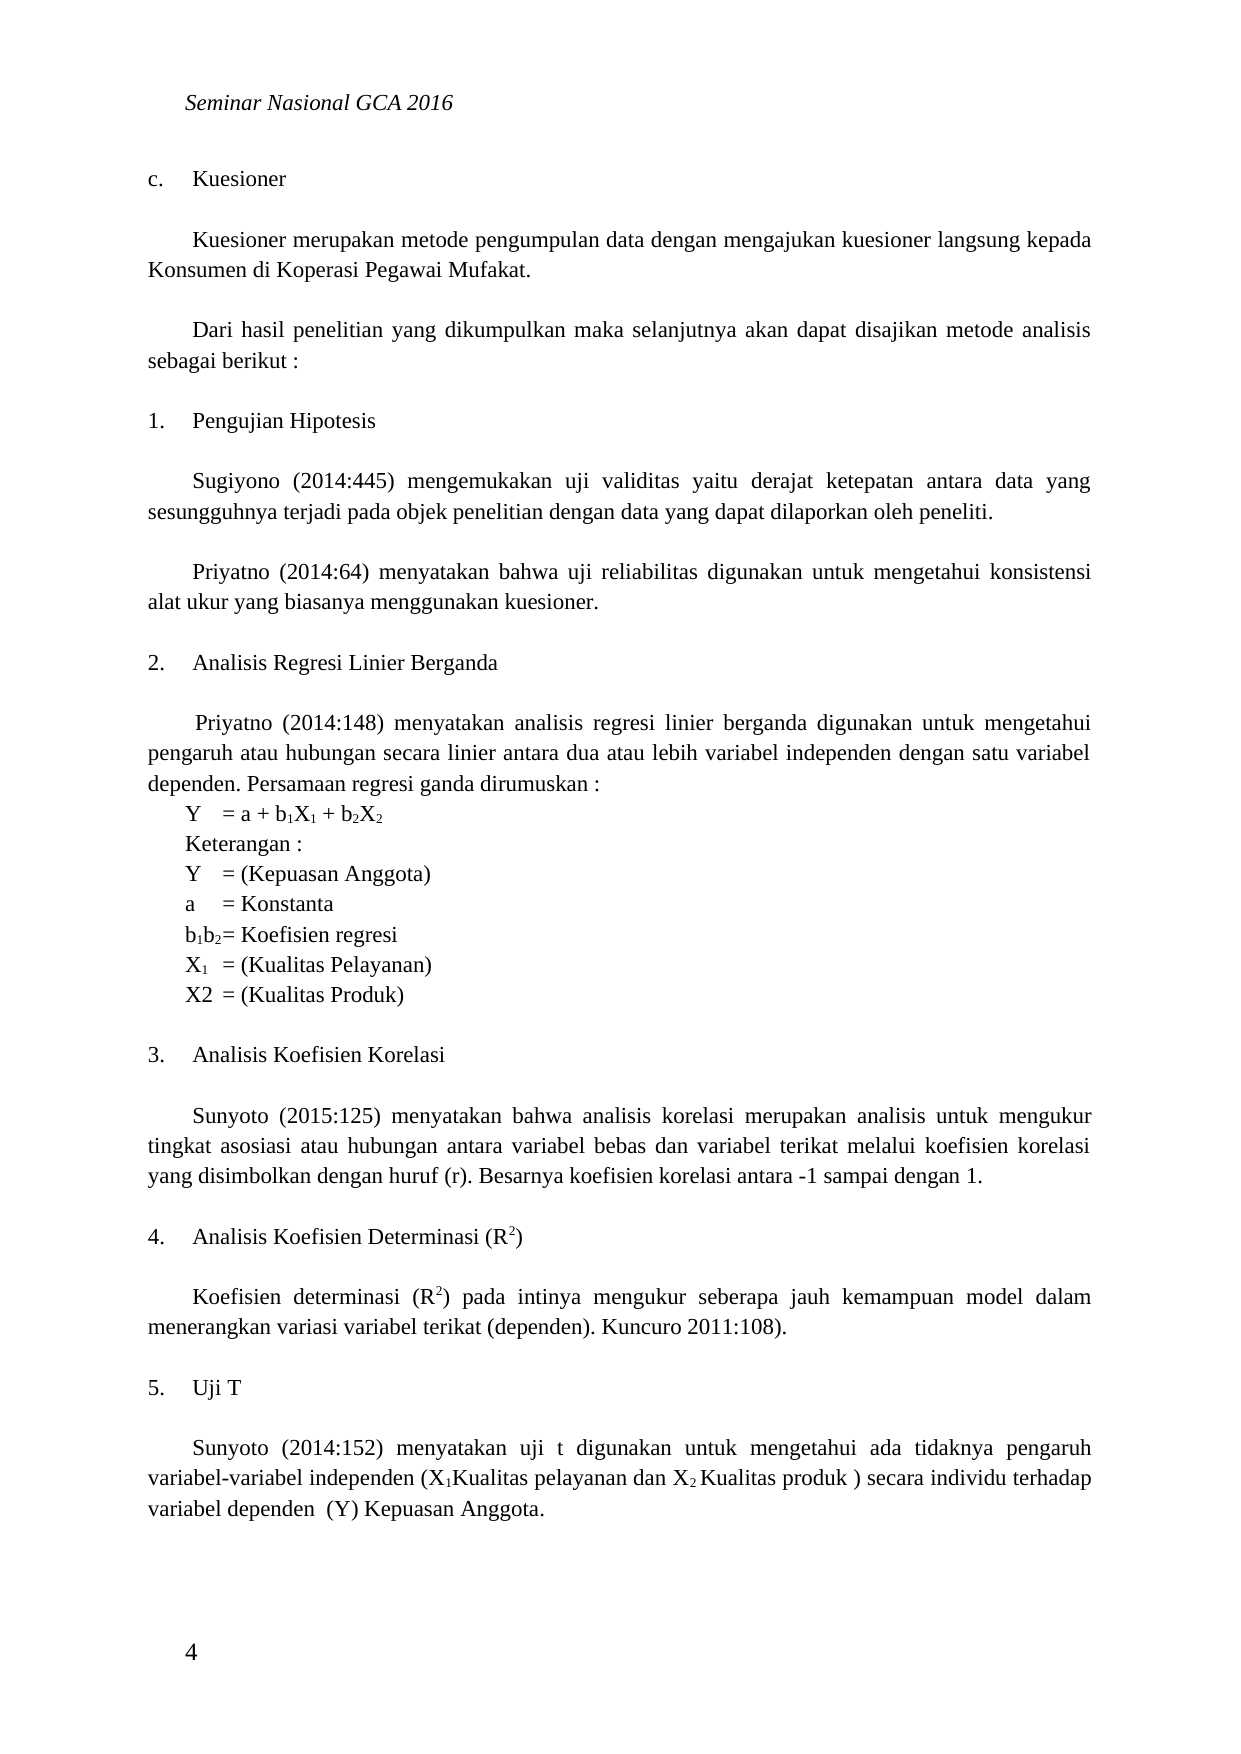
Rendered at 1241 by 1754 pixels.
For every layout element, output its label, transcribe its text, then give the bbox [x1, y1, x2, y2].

text Keterangan : [185, 830, 1092, 856]
text X1 = (Kualitas Pelayanan) [185, 951, 1092, 977]
list Analisis Koefisien Korelasi [148, 1041, 1092, 1068]
list Sunyoto (2014:152) menyatakan uji t digunakan untuk mengetahui ada tidaknya pengaruh variabel-variabel independen (X1Kualitas pelayanan dan X2 Kualitas produk ) secara individu terhadap variabel dependen (Y) Kepuasan Anggota. [148, 1434, 1092, 1521]
text Sugiyono (2014:445) mengemukakan uji validitas yaitu derajat ketepatan antara data yang sesungguhnya terjadi pada objek penelitian dengan data yang dapat dilaporkan oleh peneliti. [148, 467, 1092, 524]
list Analisis Regresi Linier Berganda [148, 649, 1092, 675]
list Kuesioner merupakan metode pengumpulan data dengan mengajukan kuesioner langsung kepada Konsumen di Koperasi Pegawai Mufakat. [148, 226, 1092, 282]
text Dari hasil penelitian yang dikumpulkan maka selanjutnya akan dapat disajikan metode analisis sebagai berikut : [148, 316, 1092, 373]
text b1b2 = Koefisien regresi [185, 921, 1092, 947]
list Uji T [148, 1374, 1092, 1400]
text Y = a + b1X1 + b2X2 [185, 800, 1092, 826]
text X2 = (Kualitas Produk) [185, 981, 1092, 1007]
text a = Konstanta [185, 890, 1092, 917]
text Priyatno (2014:64) menyatakan bahwa uji reliabilitas digunakan untuk mengetahui konsistensi alat ukur yang biasanya menggunakan kuesioner. [148, 558, 1092, 615]
list Pengujian Hipotesis [148, 407, 1092, 433]
text Priyatno (2014:148) menyatakan analisis regresi linier berganda digunakan untuk mengetahui pengaruh atau hubungan secara linier antara dua atau lebih variabel independen dengan satu variabel dependen. Persamaan regresi ganda dirumuskan : [148, 709, 1092, 796]
list Analisis Koefisien Determinasi (R2) [148, 1223, 1092, 1249]
text Y = (Kepuasan Anggota) [185, 860, 1092, 887]
list Sunyoto (2015:125) menyatakan bahwa analisis korelasi merupakan analisis untuk mengukur tingkat asosiasi atau hubungan antara variabel bebas dan variabel terikat melalui koefisien korelasi yang disimbolkan dengan huruf (r). Besarnya koefisien korelasi antara -1 sampai dengan 1. [148, 1102, 1092, 1189]
list Koefisien determinasi (R2) pada intinya mengukur seberapa jauh kemampuan model dalam menerangkan variasi variabel terikat (dependen). Kuncuro 2011:108). [148, 1283, 1092, 1340]
list Kuesioner [148, 165, 1092, 192]
